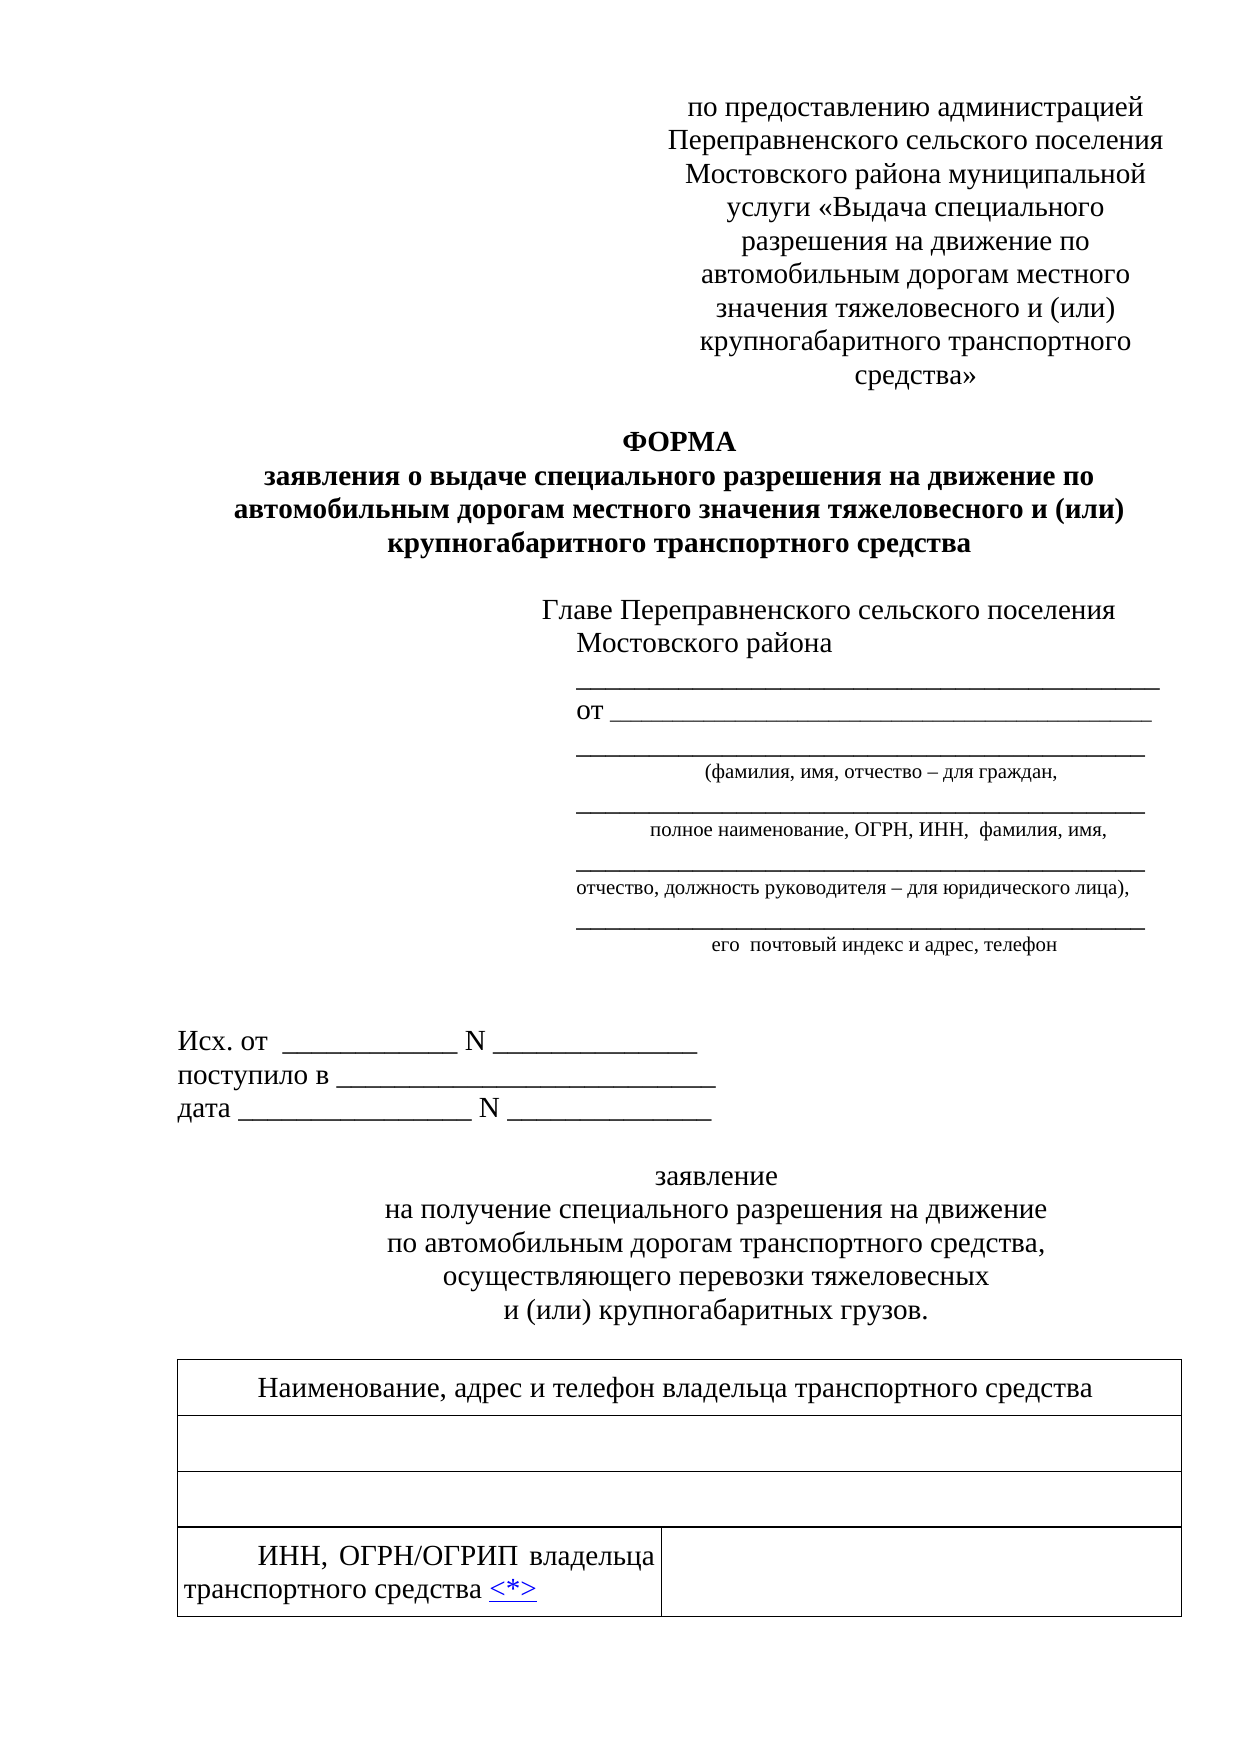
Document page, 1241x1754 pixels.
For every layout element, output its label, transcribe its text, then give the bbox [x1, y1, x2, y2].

text и (или) крупногабаритных грузов. [177, 1292, 1181, 1325]
text по автомобильным дорогам транспортного средства, [177, 1225, 1181, 1258]
table_cell [178, 1472, 1181, 1526]
table_cell [662, 1528, 1181, 1616]
text _______________________________________ [502, 899, 1181, 932]
text на получение специального разрешения на движение [177, 1191, 1181, 1225]
text его почтовый индекс и адрес, телефон [502, 932, 1181, 956]
table_header Наименование, адрес и телефон владельца транспортного средства [178, 1360, 1181, 1415]
text заявление [177, 1158, 1181, 1191]
text Исх. от ____________ N ______________ [177, 1023, 1181, 1057]
table_cell [178, 1416, 1181, 1471]
table_cell ИНН, ОГРН/ОГРИП владельца транспортного средства <*> [178, 1528, 661, 1616]
text (фамилия, имя, отчество – для граждан, [576, 759, 1181, 783]
text по предоставлению администрацией [650, 89, 1181, 122]
text Переправненского сельского поселения [650, 122, 1181, 156]
text _______________________________________ [576, 726, 1181, 759]
text ________________________________________ [576, 659, 1181, 692]
text поступило в __________________________ [177, 1057, 1181, 1091]
text отчество, должность руководителя – для юридического лица), [502, 875, 1181, 899]
text Мостовского района муниципальной [650, 156, 1181, 189]
text услуги «Выдача специального разрешения на движение по автомобильным дорогам местного значения тяжеловесного и (или) крупногабаритного транспортного средства» [650, 189, 1181, 391]
text ФОРМА [177, 424, 1181, 458]
text осуществляющего перевозки тяжеловесных [177, 1258, 1181, 1292]
text _______________________________________ [576, 783, 1181, 817]
text _______________________________________ [576, 841, 1181, 875]
text от ____________________________________________________ [546, 692, 1181, 726]
text Главе Переправненского сельского поселения [177, 592, 1181, 625]
text полное наименование, ОГРН, ИНН, фамилия, имя, [576, 817, 1181, 841]
text Мостовского района [576, 625, 1181, 659]
text дата ________________ N ______________ [177, 1091, 1181, 1124]
text заявления о выдаче специального разрешения на движение по автомобильным дорогам местного значения тяжеловесного и (или) крупногабаритного транспортного средства [177, 458, 1181, 558]
